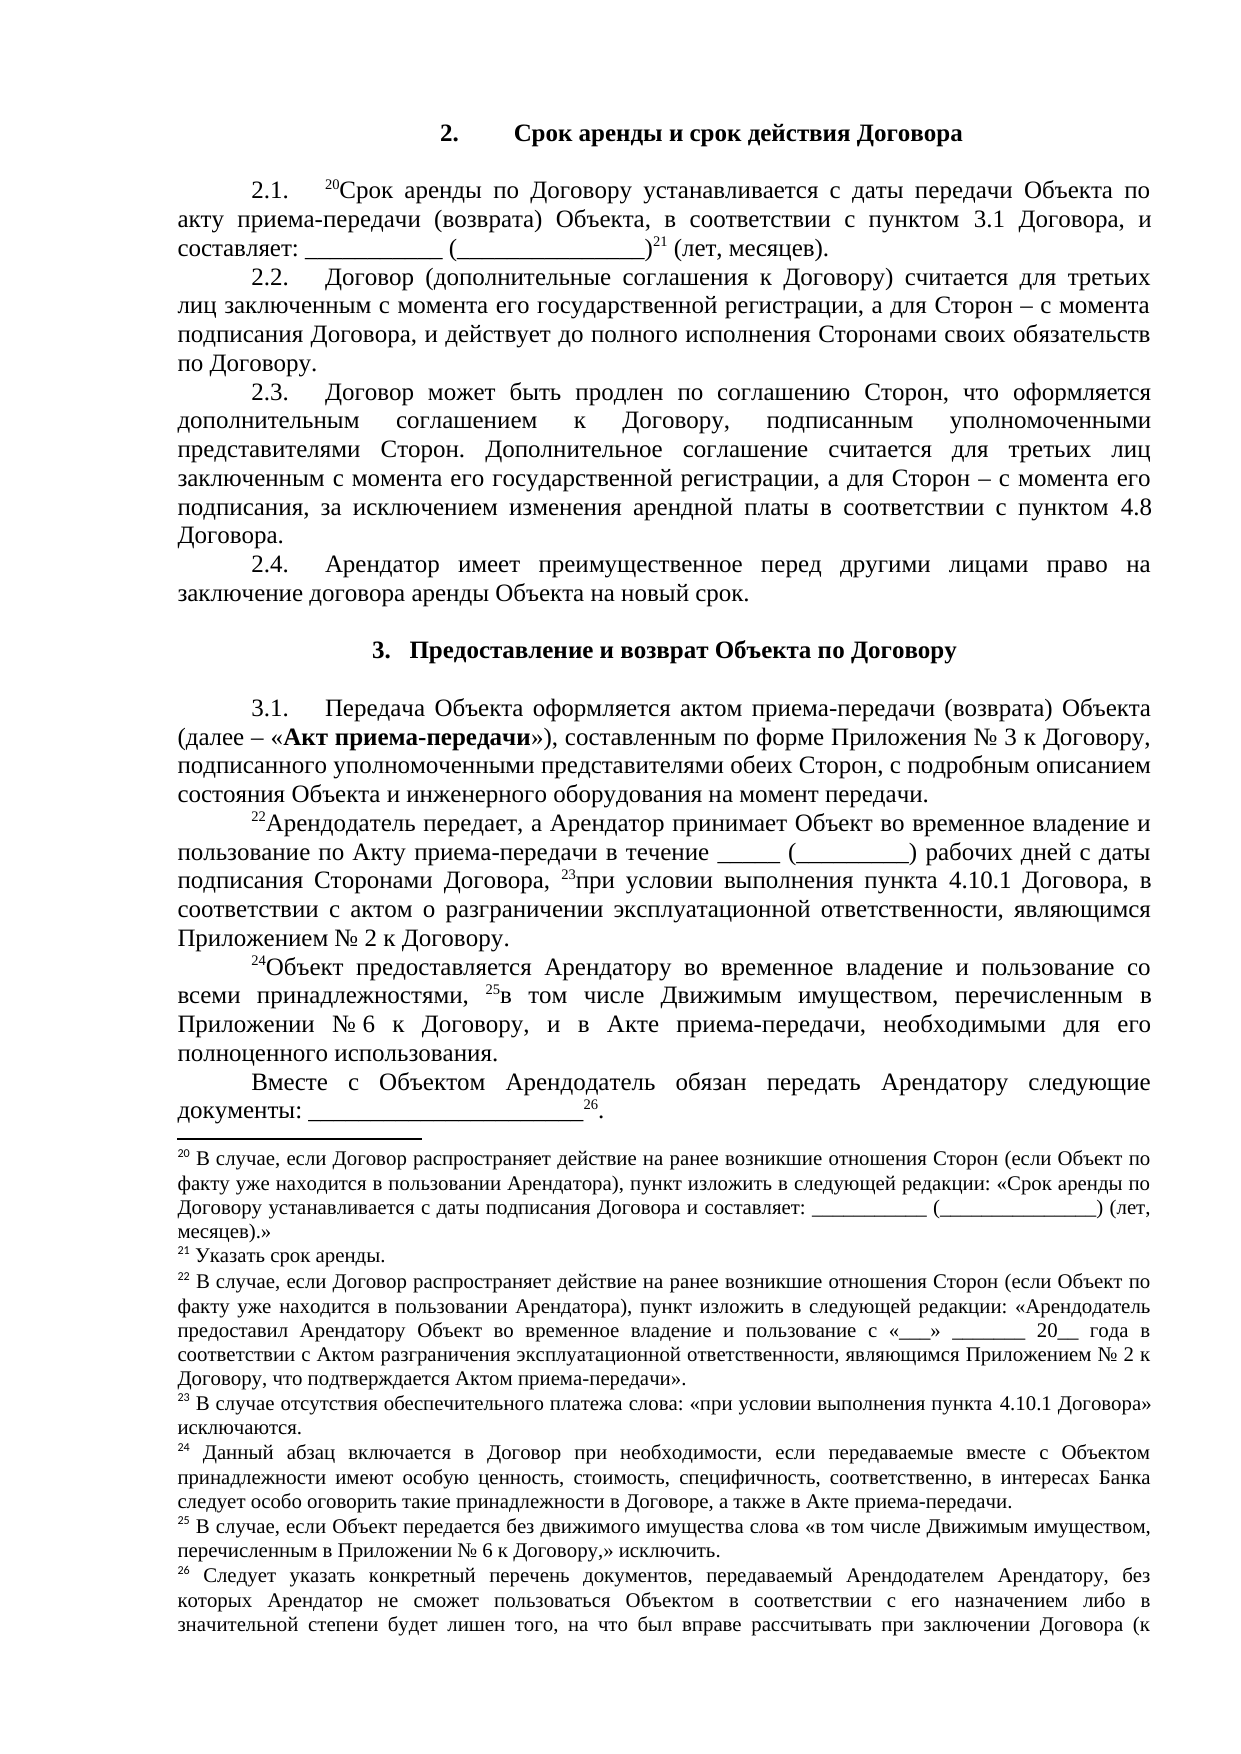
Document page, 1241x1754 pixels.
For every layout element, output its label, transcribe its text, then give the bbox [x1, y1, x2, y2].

list Передача Объекта оформляется актом приема-передачи (возврата) Объекта (далее – «Акт приема-передачи»), составленным по форме Приложения № 3 к Договору, подписанного уполномоченными представителями обеих Сторон, с подробным описанием состояния Объекта и инженерного оборудования на момент передачи. [177, 693, 1152, 808]
list Срок аренды и срок действия Договора [177, 118, 1152, 147]
list Вместе с Объектом Арендодатель обязан передать Арендатору следующие документы: ______________________. [177, 1067, 1152, 1124]
text Арендодатель передает, а Арендатор принимает Объект во временное владение и пользование по Акту приема-передачи в течение _____ (_________) рабочих дней с даты подписания Сторонами Договора, при условии выполнения пункта 4.10.1 Договора, в соответствии с актом о разграничении эксплуатационной ответственности, являющимся Приложением № 2 к Договору. [177, 808, 1152, 952]
list Арендатор имеет преимущественное перед другими лицами право на заключение договора аренды Объекта на новый срок. [177, 549, 1152, 607]
text Объект предоставляется Арендатору во временное владение и пользование со всеми принадлежностями, в том числе Движимым имуществом, перечисленным в Приложении № 6 к Договору, и в Акте приема-передачи, необходимыми для его полноценного использования. [177, 952, 1152, 1067]
list Договор может быть продлен по соглашению Сторон, что оформляется дополнительным соглашением к Договору, подписанным уполномоченными представителями Сторон. Дополнительное соглашение считается для третьих лиц заключенным с момента его государственной регистрации, а для Сторон – с момента его подписания, за исключением изменения арендной платы в соответствии с пунктом 4.8 Договора. [177, 377, 1152, 549]
list Предоставление и возврат Объекта по Договору [177, 636, 1152, 664]
list Срок аренды по Договору устанавливается с даты передачи Объекта по акту приема-передачи (возврата) Объекта, в соответствии с пунктом 3.1 Договора, и составляет: ___________ (_______________) (лет, месяцев). [177, 176, 1152, 262]
list Договор (дополнительные соглашения к Договору) считается для третьих лиц заключенным с момента его государственной регистрации, а для Сторон – с момента подписания Договора, и действует до полного исполнения Сторонами своих обязательств по Договору. [177, 262, 1152, 377]
